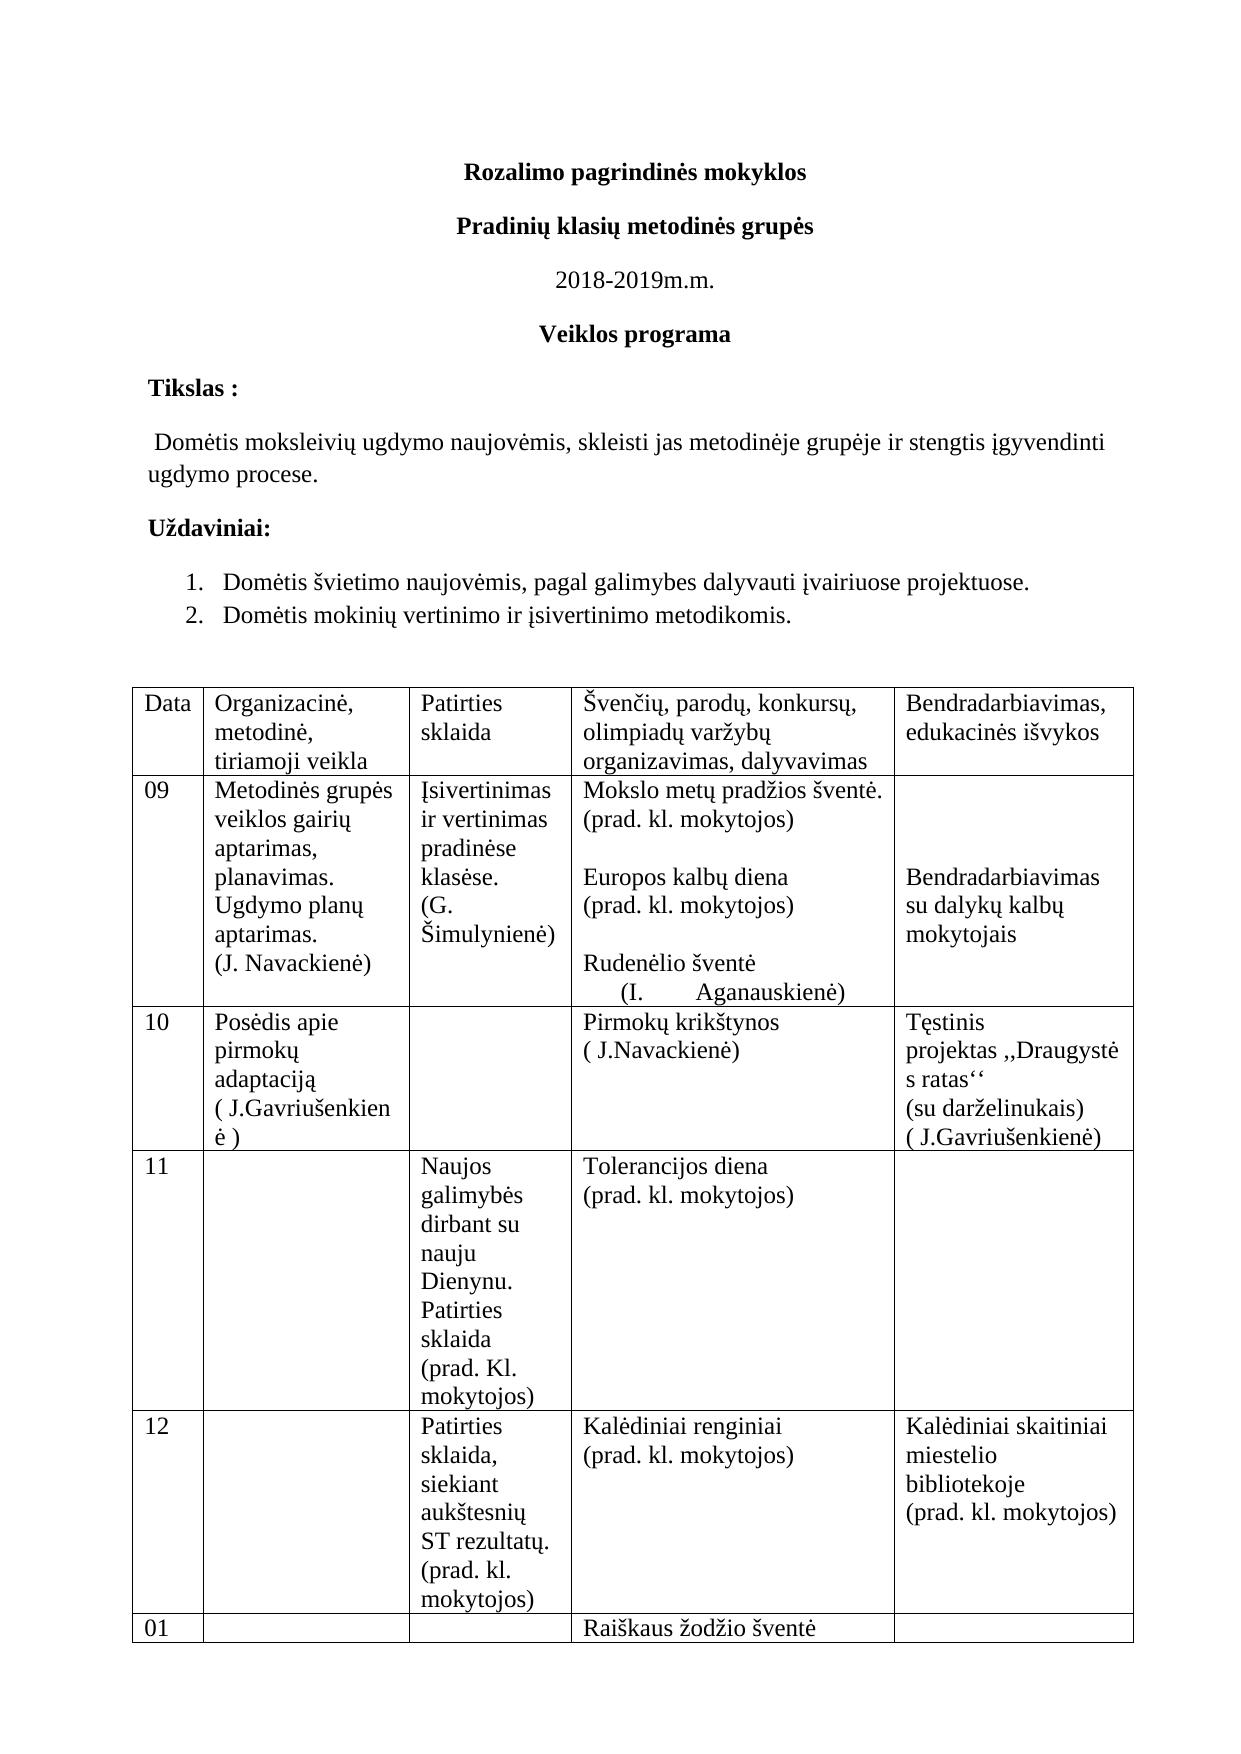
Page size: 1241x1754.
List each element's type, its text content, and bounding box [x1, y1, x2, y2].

text Uždaviniai: [148, 513, 1122, 542]
table_header Švenčių, parodų, konkursų, olimpiadų varžybų organizavimas, dalyvavimas [572, 688, 894, 774]
table_cell Įsivertinimas ir vertinimas pradinėse klasėse. (G. Šimulynienė) [410, 776, 571, 1006]
list Domėtis švietimo naujovėmis, pagal galimybes dalyvauti įvairiuose projektuose. [185, 567, 1122, 596]
table_cell [204, 1151, 409, 1410]
text Veiklos programa [148, 319, 1122, 348]
table_cell [204, 1411, 409, 1612]
table_header Data [133, 688, 203, 774]
text Domėtis moksleivių ugdymo naujovėmis, skleisti jas metodinėje grupėje ir stengtis įgyvendinti ugdymo procese. [148, 427, 1122, 488]
table_cell Posėdis apie pirmokų adaptaciją ( J.Gavriušenkienė ) [204, 1007, 409, 1150]
table_cell [895, 1151, 1133, 1410]
table_header Bendradarbiavimas, edukacinės išvykos [895, 688, 1133, 774]
table_cell [410, 1007, 571, 1150]
table_cell Mokslo metų pradžios šventė. (prad. kl. mokytojos) Europos kalbų diena (prad. kl. mokytojos) Rudenėlio šventė Aganauskienė) [572, 776, 894, 1006]
table_cell Bendradarbiavimas su dalykų kalbų mokytojais [895, 776, 1133, 1006]
table_cell Tęstinis projektas ,,Draugystės ratas‘‘ (su darželinukais) ( J.Gavriušenkienė) [895, 1007, 1133, 1150]
table_header Organizacinė, metodinė, tiriamoji veikla [204, 688, 409, 774]
table_cell Metodinės grupės veiklos gairių aptarimas, planavimas. Ugdymo planų aptarimas. (J. Navackienė) [204, 776, 409, 1006]
table_cell 09 [133, 776, 203, 1006]
table_cell 12 [133, 1411, 203, 1612]
text Pradinių klasių metodinės grupės [148, 211, 1122, 240]
table_cell 01 [133, 1614, 203, 1642]
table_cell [572, 1614, 894, 1642]
table_cell 11 [133, 1151, 203, 1410]
table_cell Kalėdiniai skaitiniai miestelio bibliotekoje (prad. kl. mokytojos) [895, 1411, 1133, 1612]
table_cell Naujos galimybės dirbant su nauju Dienynu. Patirties sklaida (prad. Kl. mokytojos) [410, 1151, 571, 1410]
table_header Patirties sklaida [410, 688, 571, 774]
table_cell Patirties sklaida, siekiant aukštesnių ST rezultatų. (prad. kl. mokytojos) [410, 1411, 571, 1612]
table_cell Kalėdiniai renginiai (prad. kl. mokytojos) [572, 1411, 894, 1612]
table_cell [410, 1614, 571, 1642]
table_cell 10 [133, 1007, 203, 1150]
list Domėtis mokinių vertinimo ir įsivertinimo metodikomis. [185, 600, 1122, 629]
text 2018-2019m.m. [148, 265, 1122, 294]
table_cell [204, 1614, 409, 1642]
text Tikslas : [148, 373, 1122, 401]
text Rozalimo pagrindinės mokyklos [148, 157, 1122, 186]
table_cell Pirmokų krikštynos ( J.Navackienė) [572, 1007, 894, 1150]
table_cell [895, 1614, 1133, 1642]
table_cell Tolerancijos diena (prad. kl. mokytojos) [572, 1151, 894, 1410]
